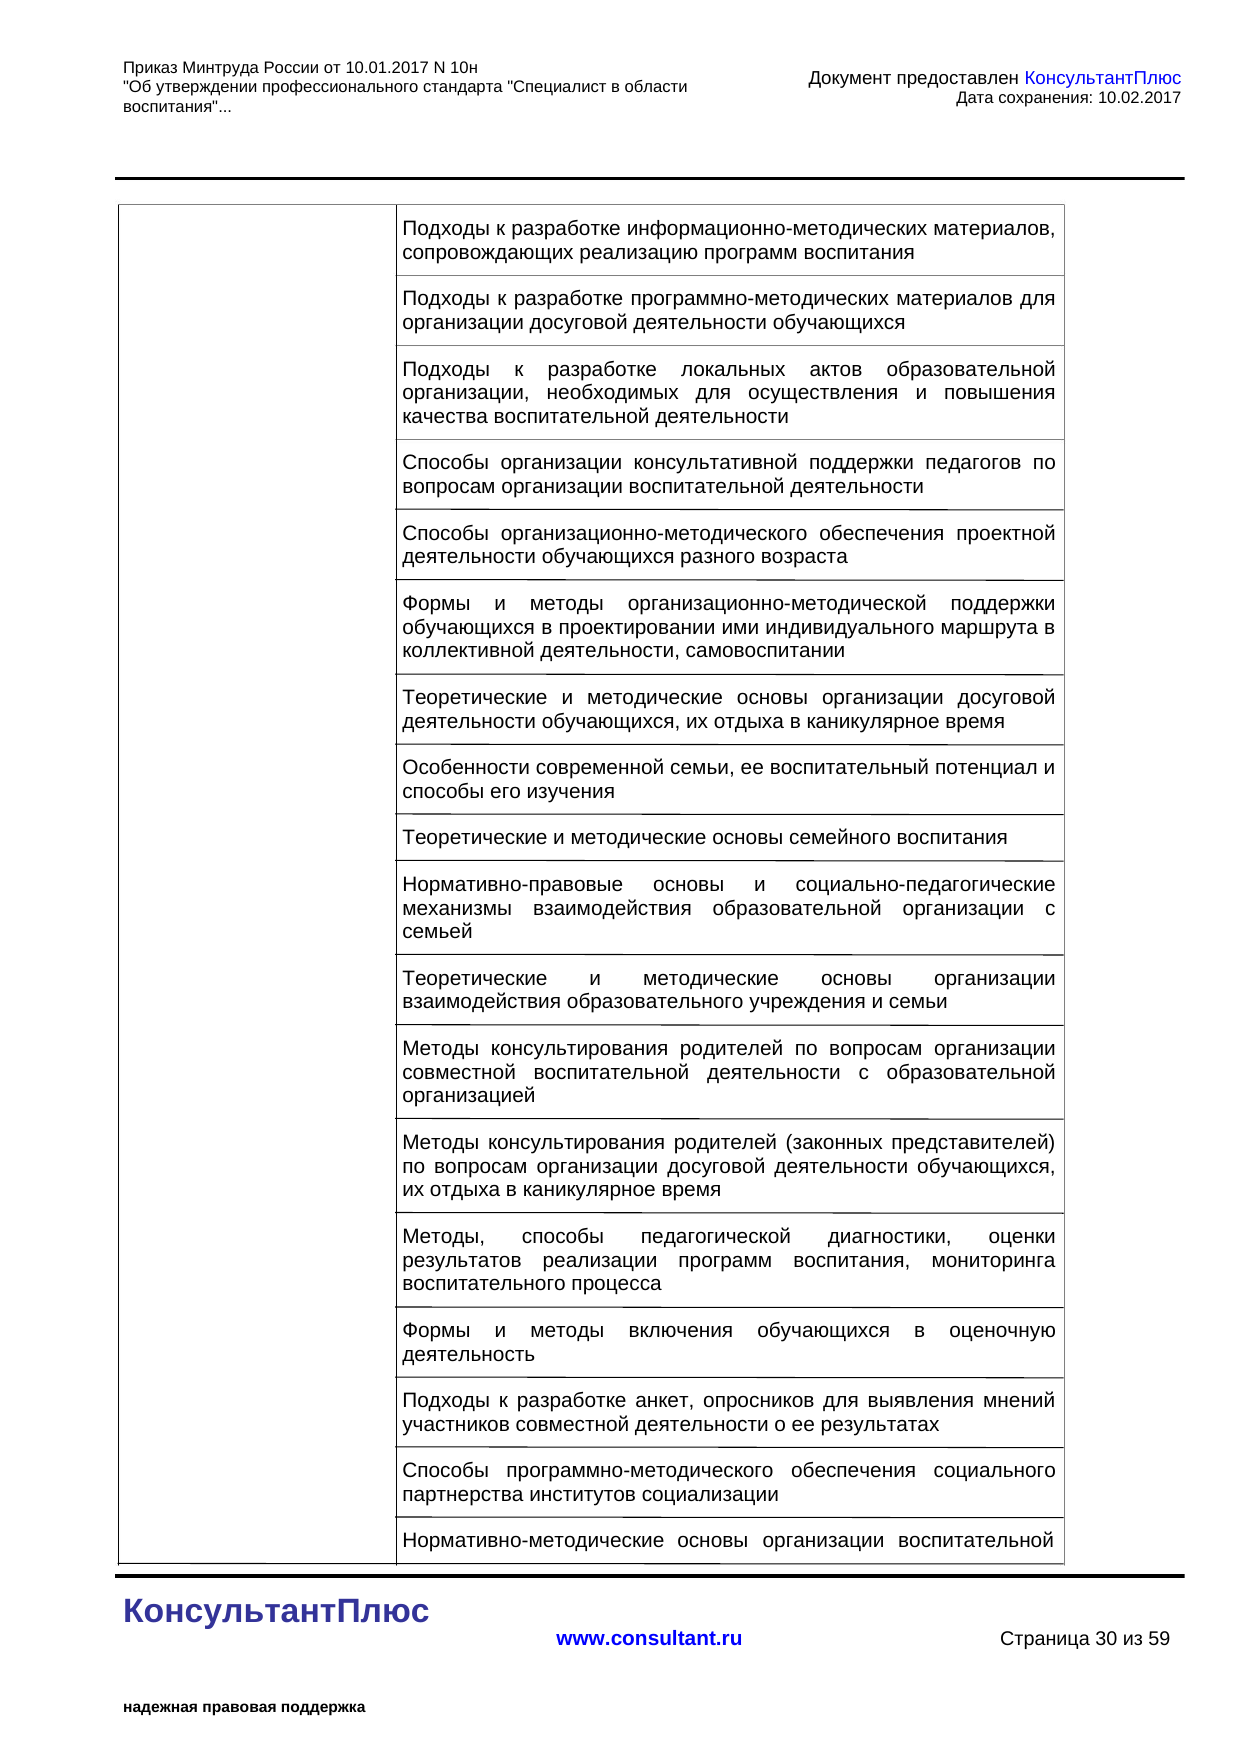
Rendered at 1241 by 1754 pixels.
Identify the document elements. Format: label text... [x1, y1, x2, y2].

text надежная правовая поддержка [123, 1698, 1181, 1716]
text Теоретические и методические основы организации досуговой деятельности обучающихся, их отдыха в каникулярное время [402, 686, 1056, 732]
picture [115, 177, 1185, 1566]
text Особенности современной семьи, ее воспитательный потенциал и способы его изучения [402, 756, 1056, 803]
text КонсультантПлюс www.consultant.ru Страница 30 из 59 [123, 1590, 1181, 1657]
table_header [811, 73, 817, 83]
text Формы и методы организационно-методической поддержки обучающихся в проектировании ими индивидуального маршрута в коллективной деятельности, самовоспитании [402, 592, 1056, 662]
text Подходы к разработке программно-методических материалов для организации досуговой деятельности обучающихся [402, 287, 1056, 334]
text Способы организации консультативной поддержки педагогов по вопросам организации воспитательной деятельности [402, 451, 1056, 498]
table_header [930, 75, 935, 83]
text Подходы к разработке информационно-методических материалов, сопровождающих реализацию программ воспитания [402, 217, 1056, 264]
text Способы организационно-методического обеспечения проектной деятельности обучающихся разного возраста [402, 521, 1056, 568]
text Формы и методы включения обучающихся в оценочную деятельность [402, 1319, 1056, 1365]
text Теоретические и методические основы организации взаимодействия образовательного учреждения и семьи [402, 967, 1056, 1013]
picture [115, 1574, 1185, 1578]
text Методы консультирования родителей (законных представителей) по вопросам организации досуговой деятельности обучающихся, их отдыха в каникулярное время [402, 1131, 1056, 1201]
text Подходы к разработке локальных актов образовательной организации, необходимых для осуществления и повышения качества воспитательной деятельности [402, 357, 1056, 428]
text Нормативно-правовые основы и социально-педагогические механизмы взаимодействия образовательной организации с семьей [402, 872, 1056, 943]
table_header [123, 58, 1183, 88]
text Подходы к разработке анкет, опросников для выявления мнений участников совместной деятельности о ее результатах [402, 1389, 1056, 1436]
text Теоретические и методические основы семейного воспитания [402, 825, 1181, 849]
text Нормативно-методические основы организации воспитательной [402, 1528, 1181, 1552]
text Методы консультирования родителей по вопросам организации совместной воспитательной деятельности с образовательной организацией [402, 1037, 1056, 1107]
text Способы программно-методического обеспечения социального партнерства институтов социализации [402, 1459, 1056, 1506]
text Методы, способы педагогической диагностики, оценки результатов реализации программ воспитания, мониторинга воспитательного процесса [402, 1225, 1056, 1295]
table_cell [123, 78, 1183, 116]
